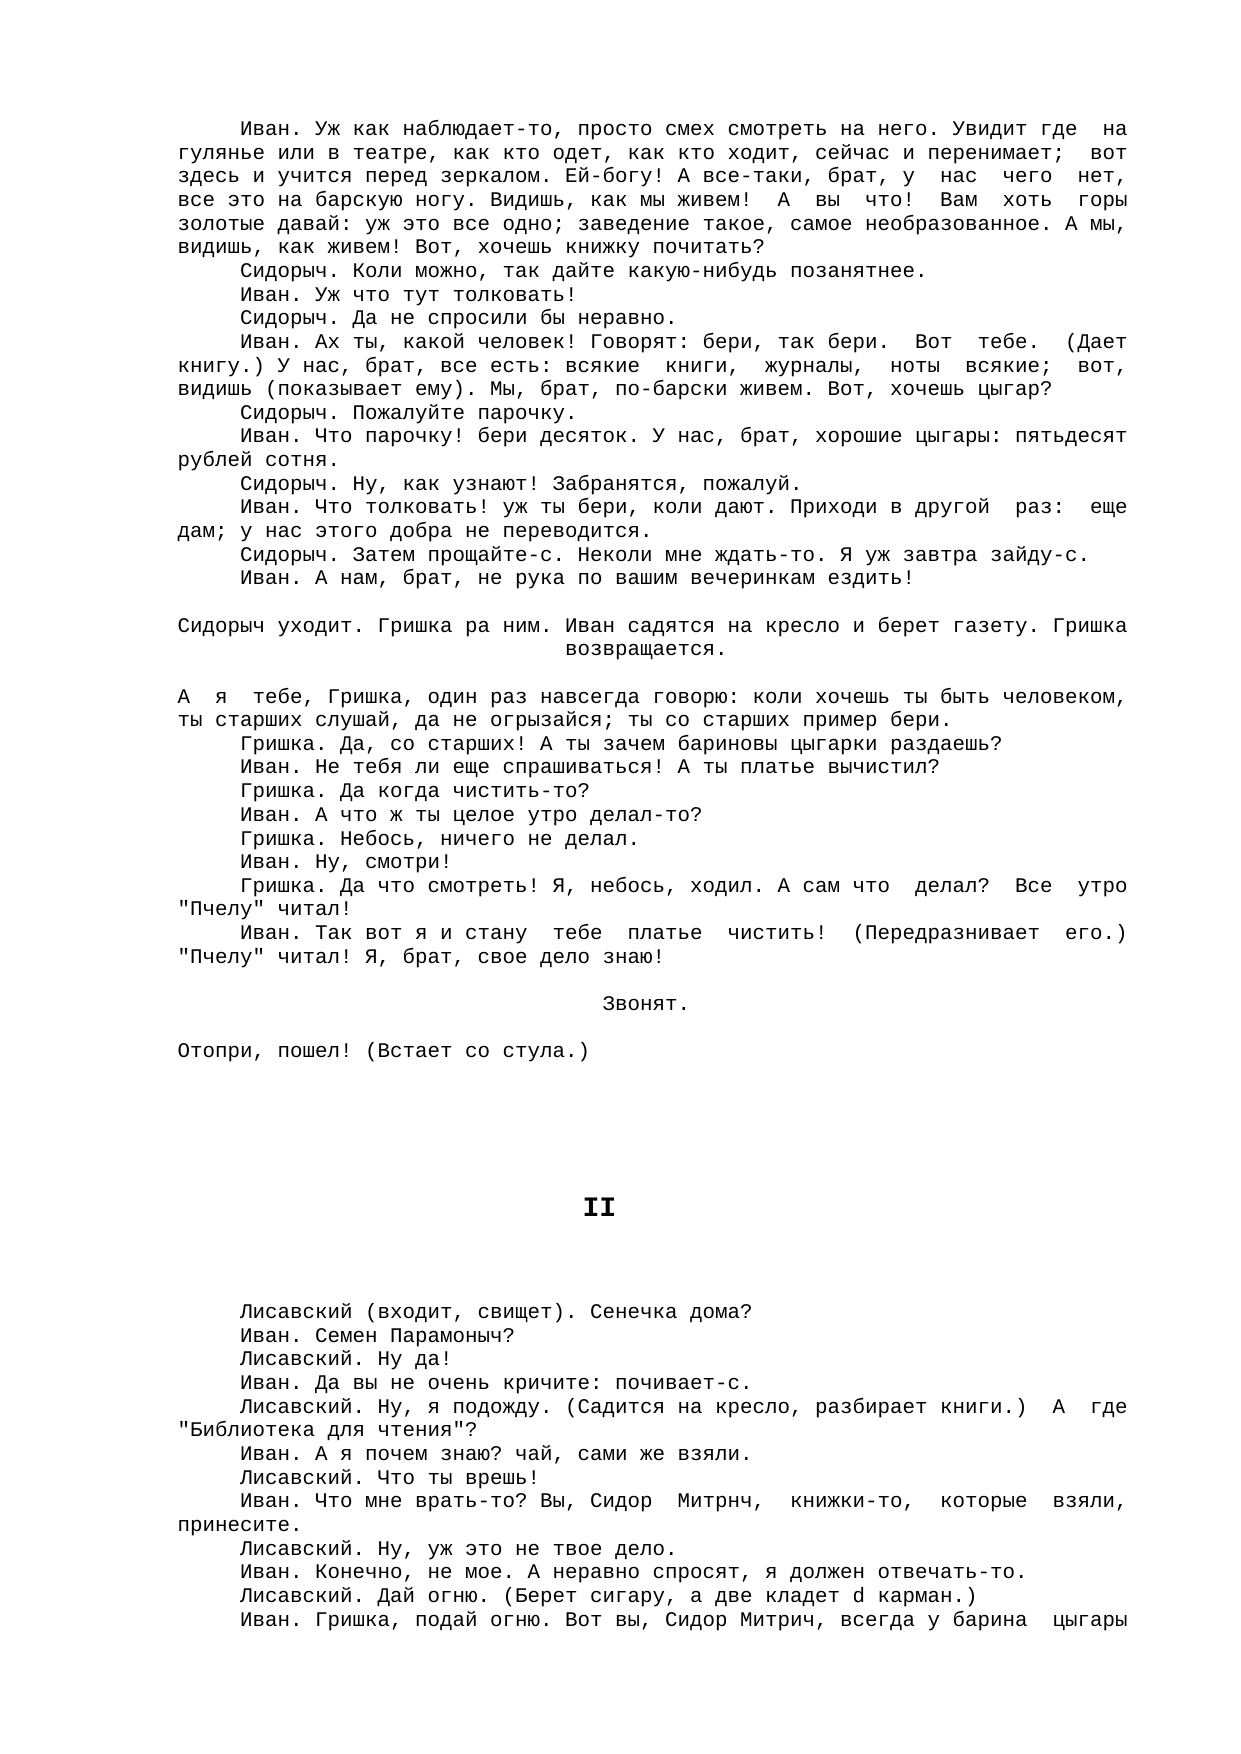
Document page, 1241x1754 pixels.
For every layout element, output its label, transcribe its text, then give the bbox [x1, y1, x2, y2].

text здесь и учится перед зеркалом. Ей-богу! А все-таки, брат, у нас чего нет, [177, 165, 1152, 189]
text Иван. Ах ты, какой человек! Говорят: бери, так бери. Вот тебе. (Дает [177, 331, 1152, 354]
text Лисавский. Что ты врешь! [177, 1467, 1152, 1490]
text Лисавский. Дай огню. (Берет сигару, а две кладет d карман.) [177, 1585, 1152, 1608]
text Иван. А что ж ты целое утро делал-то? [177, 804, 1152, 827]
text А я тебе, Гришка, один раз навсегда говорю: коли хочешь ты быть человеком, [177, 686, 1152, 709]
text дам; у нас этого добра не переводится. [177, 520, 1152, 544]
text все это на барскую ногу. Видишь, как мы живем! А вы что! Вам хоть горы [177, 189, 1152, 213]
text Сидорыч. Коли можно, так дайте какую-нибудь позанятнее. [177, 260, 1152, 284]
text Сидорыч. Затем прощайте-с. Неколи мне ждать-то. Я уж завтра зайду-с. [177, 544, 1152, 567]
text Гришка. Да, со старших! А ты зачем бариновы цыгарки раздаешь? [177, 733, 1152, 757]
text видишь (показывает ему). Мы, брат, по-барски живем. Вот, хочешь цыгар? [177, 378, 1152, 402]
text Иван. Так вот я и стану тебе платье чистить! (Передразнивает его.) [177, 922, 1152, 946]
text золотые давай: уж это все одно; заведение такое, самое необразованное. А мы, [177, 213, 1152, 236]
text Иван. Ну, смотри! [177, 851, 1152, 875]
text возвращается. [177, 638, 1152, 662]
text Гришка. Да когда чистить-то? [177, 780, 1152, 804]
text II [177, 1193, 1152, 1225]
text Иван. Гришка, подай огню. Вот вы, Сидор Митрич, всегда у барина цыгары [177, 1608, 1152, 1632]
text Иван. Да вы не очень кричите: почивает-с. [177, 1372, 1152, 1396]
text Сидорыч уходит. Гришка pа ним. Иван садятся на кресло и берет газету. Гришка [177, 615, 1152, 638]
text Иван. Уж как наблюдает-то, просто смех смотреть на него. Увидит где на [177, 118, 1152, 142]
text Сидорыч. Пожалуйте парочку. [177, 402, 1152, 426]
text книгу.) У нас, брат, все есть: всякие книги, журналы, ноты всякие; вот, [177, 354, 1152, 378]
text Лисавский (входит, свищет). Сенечка дома? [177, 1301, 1152, 1325]
text ты старших слушай, да не огрызайся; ты со старших пример бери. [177, 709, 1152, 733]
text Иван. Семен Парамоныч? [177, 1325, 1152, 1348]
text "Пчелу" читал! Я, брат, свое дело знаю! [177, 946, 1152, 969]
text Иван. Конечно, не мое. А неравно спросят, я должен отвечать-то. [177, 1561, 1152, 1585]
text Сидорыч. Ну, как узнают! Забранятся, пожалуй. [177, 473, 1152, 496]
text Лисавский. Ну, я подожду. (Садится на кресло, разбирает книги.) А где [177, 1396, 1152, 1419]
text Иван. Что толковать! уж ты бери, коли дают. Приходи в другой раз: еще [177, 496, 1152, 520]
text Гришка. Небось, ничего не делал. [177, 827, 1152, 851]
text "Библиотека для чтения"? [177, 1419, 1152, 1443]
text Иван. Что мне врать-то? Вы, Сидор Митрнч, книжки-то, которые взяли, [177, 1490, 1152, 1514]
text Гришка. Да что смотреть! Я, небось, ходил. А сам что делал? Все утро [177, 875, 1152, 898]
text Лисавский. Ну да! [177, 1348, 1152, 1372]
text Сидорыч. Да не спросили бы неравно. [177, 307, 1152, 331]
text принесите. [177, 1514, 1152, 1538]
text видишь, как живем! Вот, хочешь книжку почитать? [177, 236, 1152, 260]
text Звонят. [177, 993, 1152, 1017]
text Иван. Что парочку! бери десяток. У нас, брат, хорошие цыгары: пятьдесят [177, 426, 1152, 449]
text Иван. Уж что тут толковать! [177, 284, 1152, 307]
text Лисавский. Ну, уж это не твое дело. [177, 1538, 1152, 1561]
text Иван. Не тебя ли еще спрашиваться! А ты платье вычистил? [177, 757, 1152, 780]
text Отопри, пошел! (Встает со стула.) [177, 1040, 1152, 1064]
text гулянье или в театре, как кто одет, как кто ходит, сейчас и перенимает; вот [177, 142, 1152, 165]
text рублей сотня. [177, 449, 1152, 473]
text Иван. А нам, брат, не рука по вашим вечеринкам ездить! [177, 567, 1152, 591]
text Иван. А я почем знаю? чай, сами же взяли. [177, 1443, 1152, 1467]
text "Пчелу" читал! [177, 898, 1152, 922]
